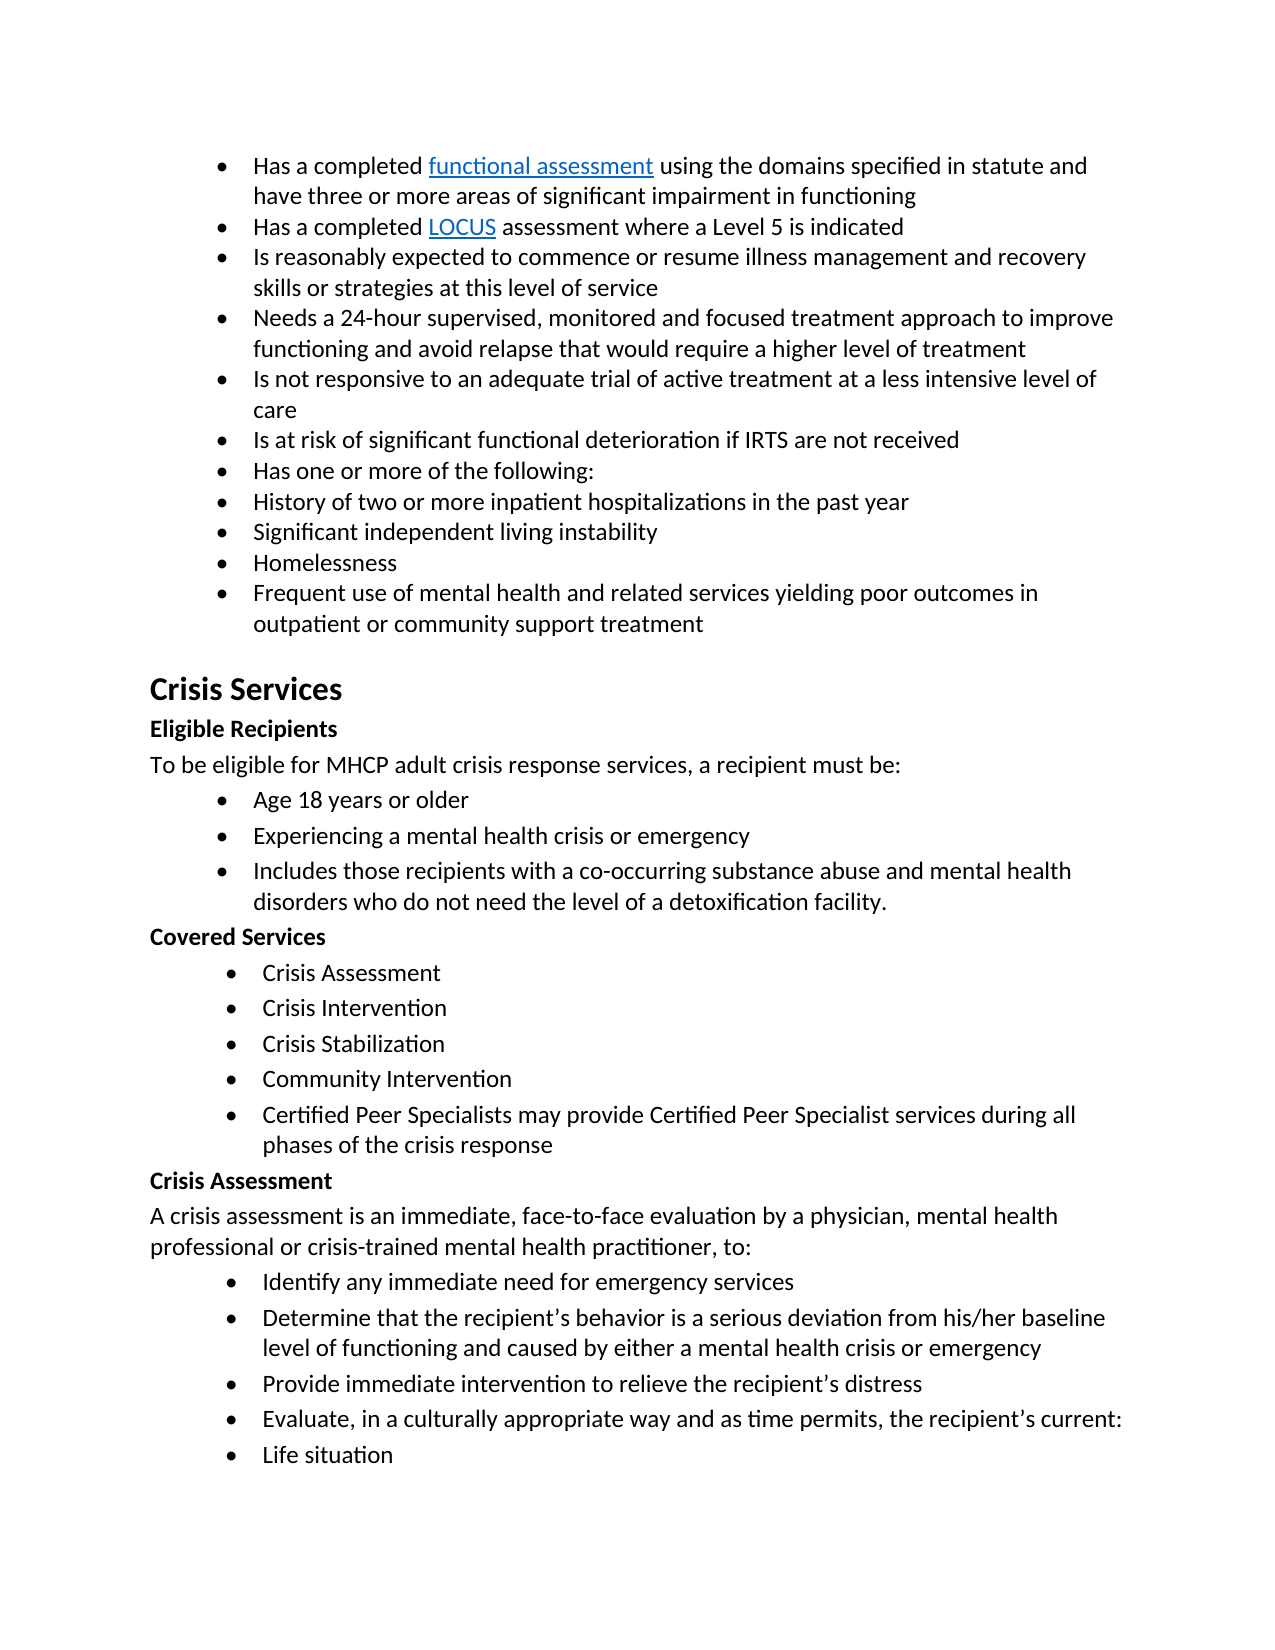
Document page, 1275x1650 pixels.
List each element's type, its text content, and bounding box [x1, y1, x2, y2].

list Is not responsive to an adequate trial of active treatment at a less intensive level of care [216, 606, 1125, 667]
text Admit a recipient to IRTS when a mental health professional determines the recipient meets the following: [150, 150, 1125, 211]
list Is at risk of significant functional deterioration if IRTS are not received [216, 696, 1125, 727]
list Frequent use of mental health and related services yielding poor outcomes in outpatient or community support treatment [216, 995, 1125, 1056]
list Has one or more of the following: [216, 756, 1125, 786]
list Includes those recipients with a co-occurring substance abuse and mental health disorders who do not need the level of a detoxification facility. [216, 1273, 1125, 1334]
text Crisis Services [150, 1085, 1125, 1126]
text To be eligible for MHCP adult crisis response services, a recipient must be: [150, 1166, 1125, 1197]
list Is reasonably expected to commence or resume illness management and recovery skills or strategies at this level of service [216, 426, 1125, 487]
list Age 18 years or older [216, 1202, 1125, 1232]
text Eligible Recipients [150, 1131, 1125, 1161]
list Has a completed LOCUS assessment where a Level 5 is indicated [216, 366, 1125, 396]
list Has a primary diagnosis of mental illness as determined by a diagnostic assessment [216, 216, 1125, 247]
list Crisis Intervention [225, 1410, 1125, 1440]
list Has a completed functional assessment using the domains specified in statute and have three or more areas of significant impairment in functioning [216, 276, 1125, 337]
list Significant independent living instability [216, 875, 1125, 906]
list Needs a 24-hour supervised, monitored and focused treatment approach to improve functioning and avoid relapse that would require a higher level of treatment [216, 516, 1125, 577]
list Crisis Stabilization [225, 1445, 1125, 1476]
list Homelessness [216, 935, 1125, 966]
list History of two or more inpatient hospitalizations in the past year [216, 816, 1125, 846]
text Covered Services [150, 1339, 1125, 1369]
list Experiencing a mental health crisis or emergency [216, 1237, 1125, 1268]
list Crisis Assessment [225, 1374, 1125, 1405]
